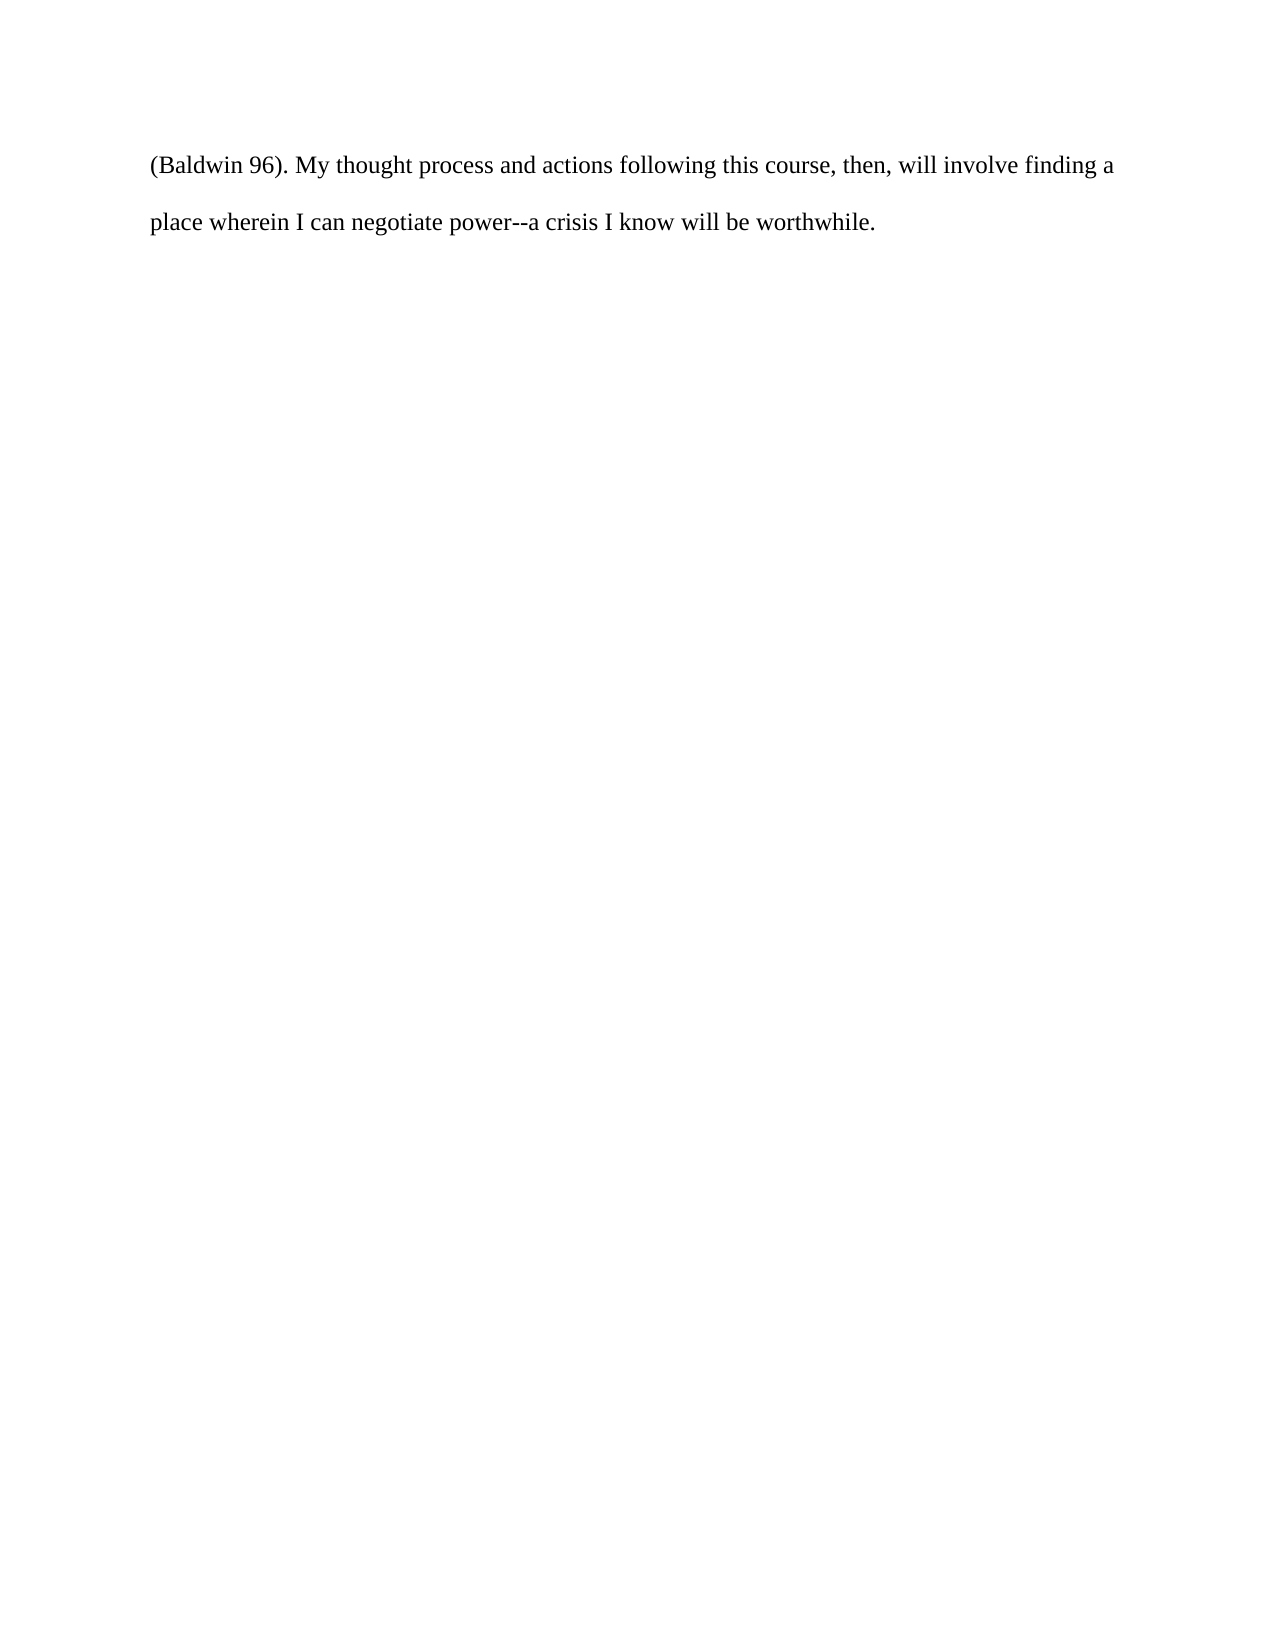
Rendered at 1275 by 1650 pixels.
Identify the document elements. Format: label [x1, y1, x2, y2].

text [150, 150, 1140, 236]
